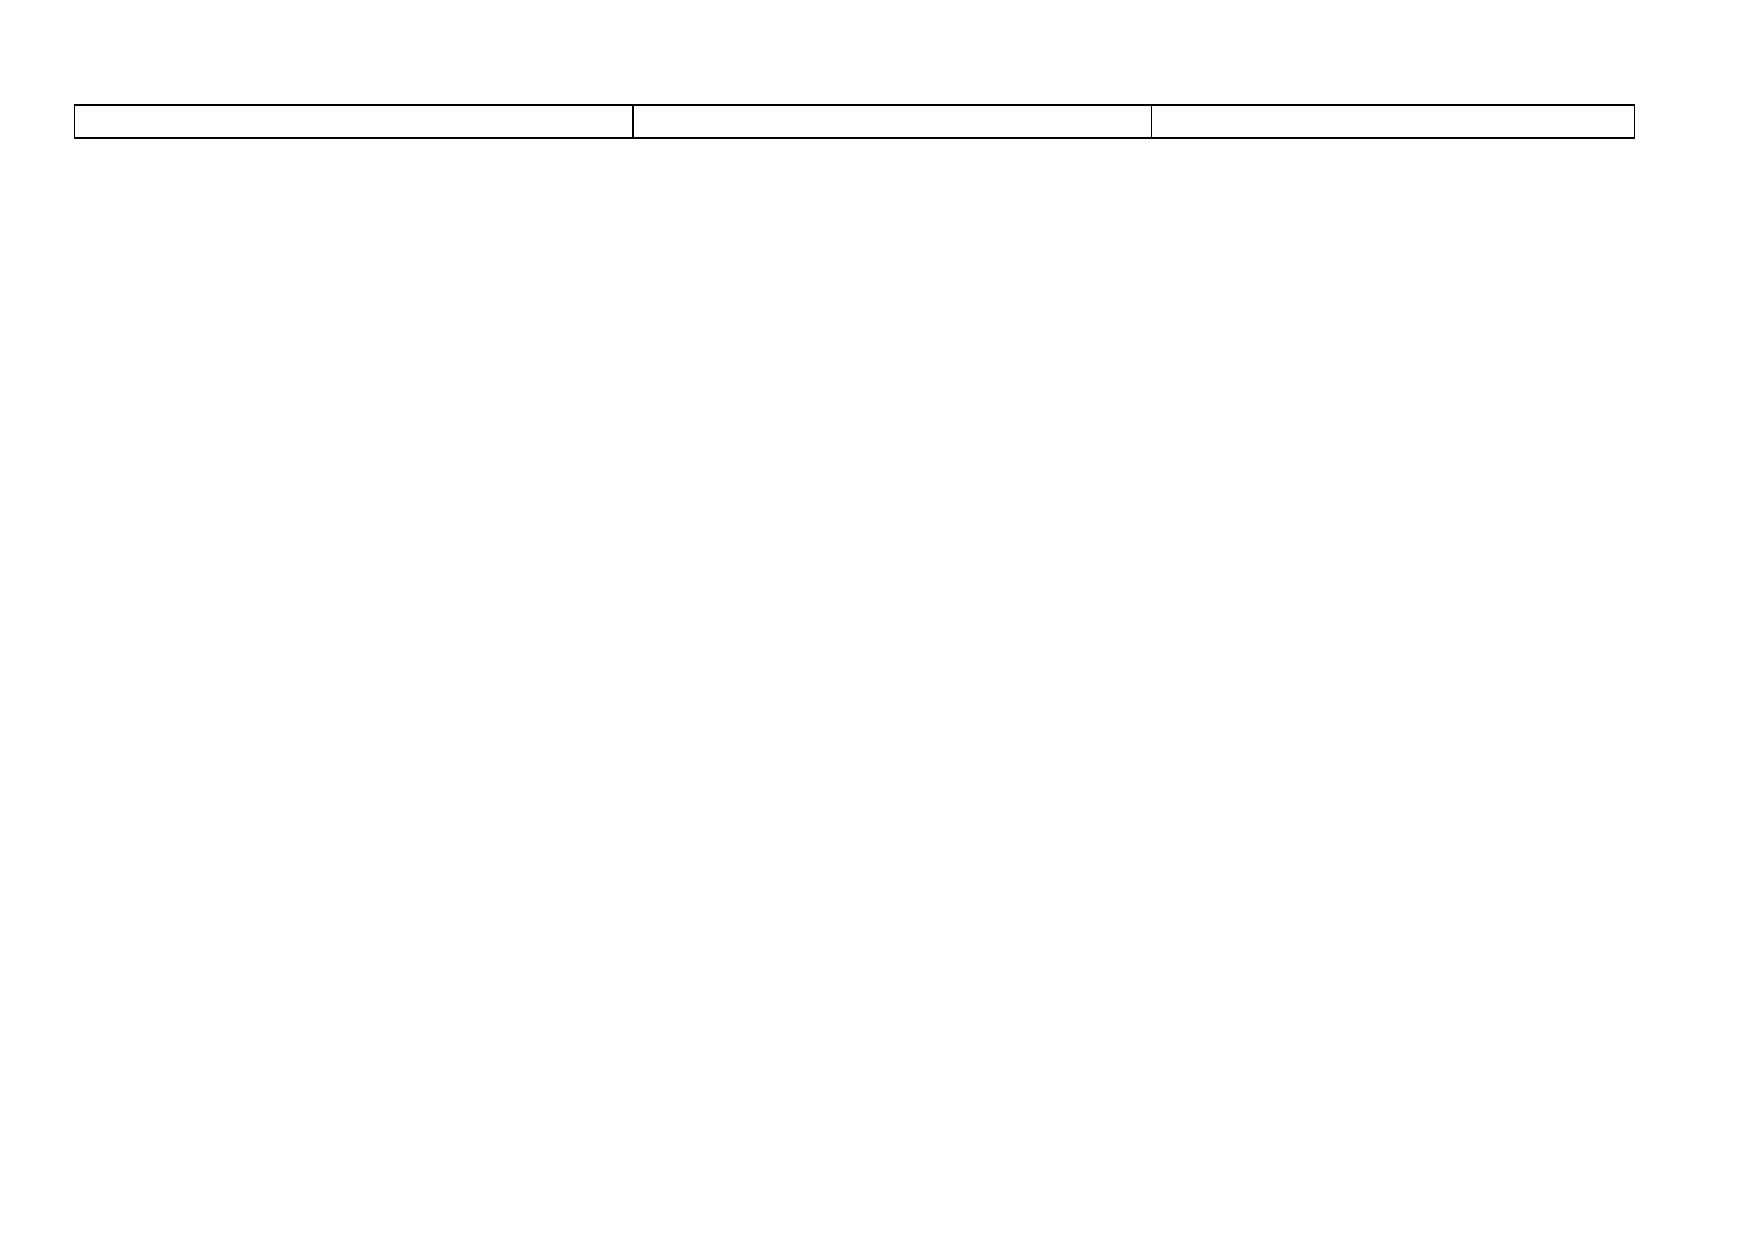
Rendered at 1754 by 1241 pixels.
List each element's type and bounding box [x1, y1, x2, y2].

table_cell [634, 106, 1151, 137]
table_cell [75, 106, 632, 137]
table_cell [1152, 106, 1634, 137]
